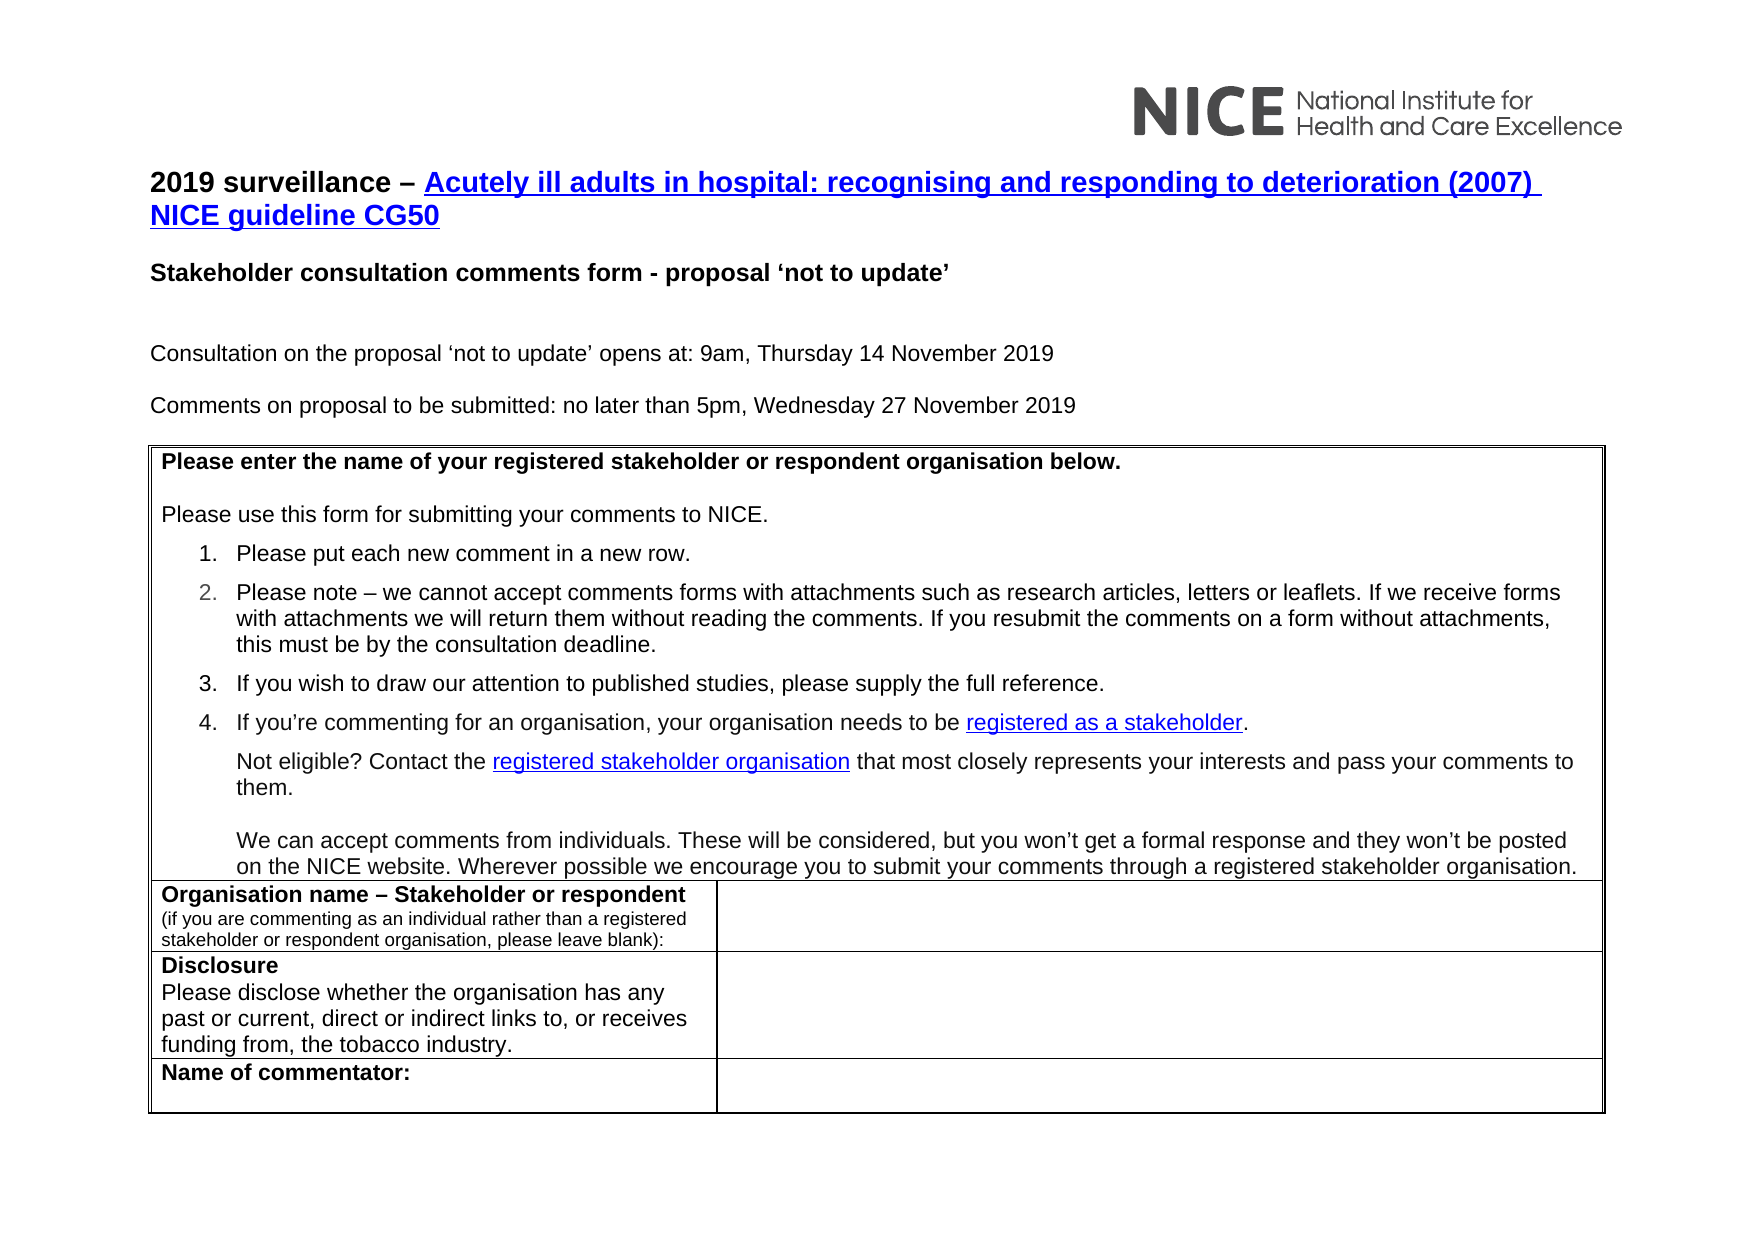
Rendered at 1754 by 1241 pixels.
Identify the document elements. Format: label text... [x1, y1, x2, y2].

table_cell Disclosure Please disclose whether the organisation has any past or current, direct or indirect links to, or receives funding from, the tobacco industry. [152, 952, 716, 1058]
table_cell Name of commentator: [152, 1059, 716, 1112]
table_cell [718, 952, 1602, 1058]
table_cell [718, 881, 1602, 951]
table_cell [718, 1059, 1602, 1112]
table_header Please enter the name of your registered stakeholder or respondent organisation below. Please use this form for submitting your comments to NICE. Please put each new comment in a new row. Please note – we cannot accept comments forms with attachments such as research articles, letters or leaflets. If we receive forms with attachments we will return them without reading the comments. If you resubmit the comments on a form without attachments, this must be by the consultation deadline. If you wish to draw our attention to published studies, please supply the full reference. If you’re commenting for an organisation, your organisation needs to be registered as a stakeholder. Not eligible? Contact the registered stakeholder organisation that most closely represents your interests and pass your comments to them. We can accept comments from individuals. These will be considered, but you won’t get a formal response and they won’t be posted on the NICE website. Wherever possible we encourage you to submit your comments through a registered stakeholder organisation. [152, 448, 1602, 880]
table_cell Organisation name – Stakeholder or respondent (if you are commenting as an individual rather than a registered stakeholder or respondent organisation, please leave blank): [152, 881, 716, 951]
text 2019 surveillance – Acutely ill adults in hospital: recognising and responding to deterioration (2007) NICE guideline CG50 [150, 165, 1604, 232]
text Consultation on the proposal ‘not to update’ opens at: 9am, Thursday 14 November 2019 [150, 340, 1604, 366]
text Comments on proposal to be submitted: no later than 5pm, Wednesday 27 November 2019 [150, 392, 1604, 419]
text Stakeholder consultation comments form - proposal ‘not to update’ [150, 258, 1604, 287]
